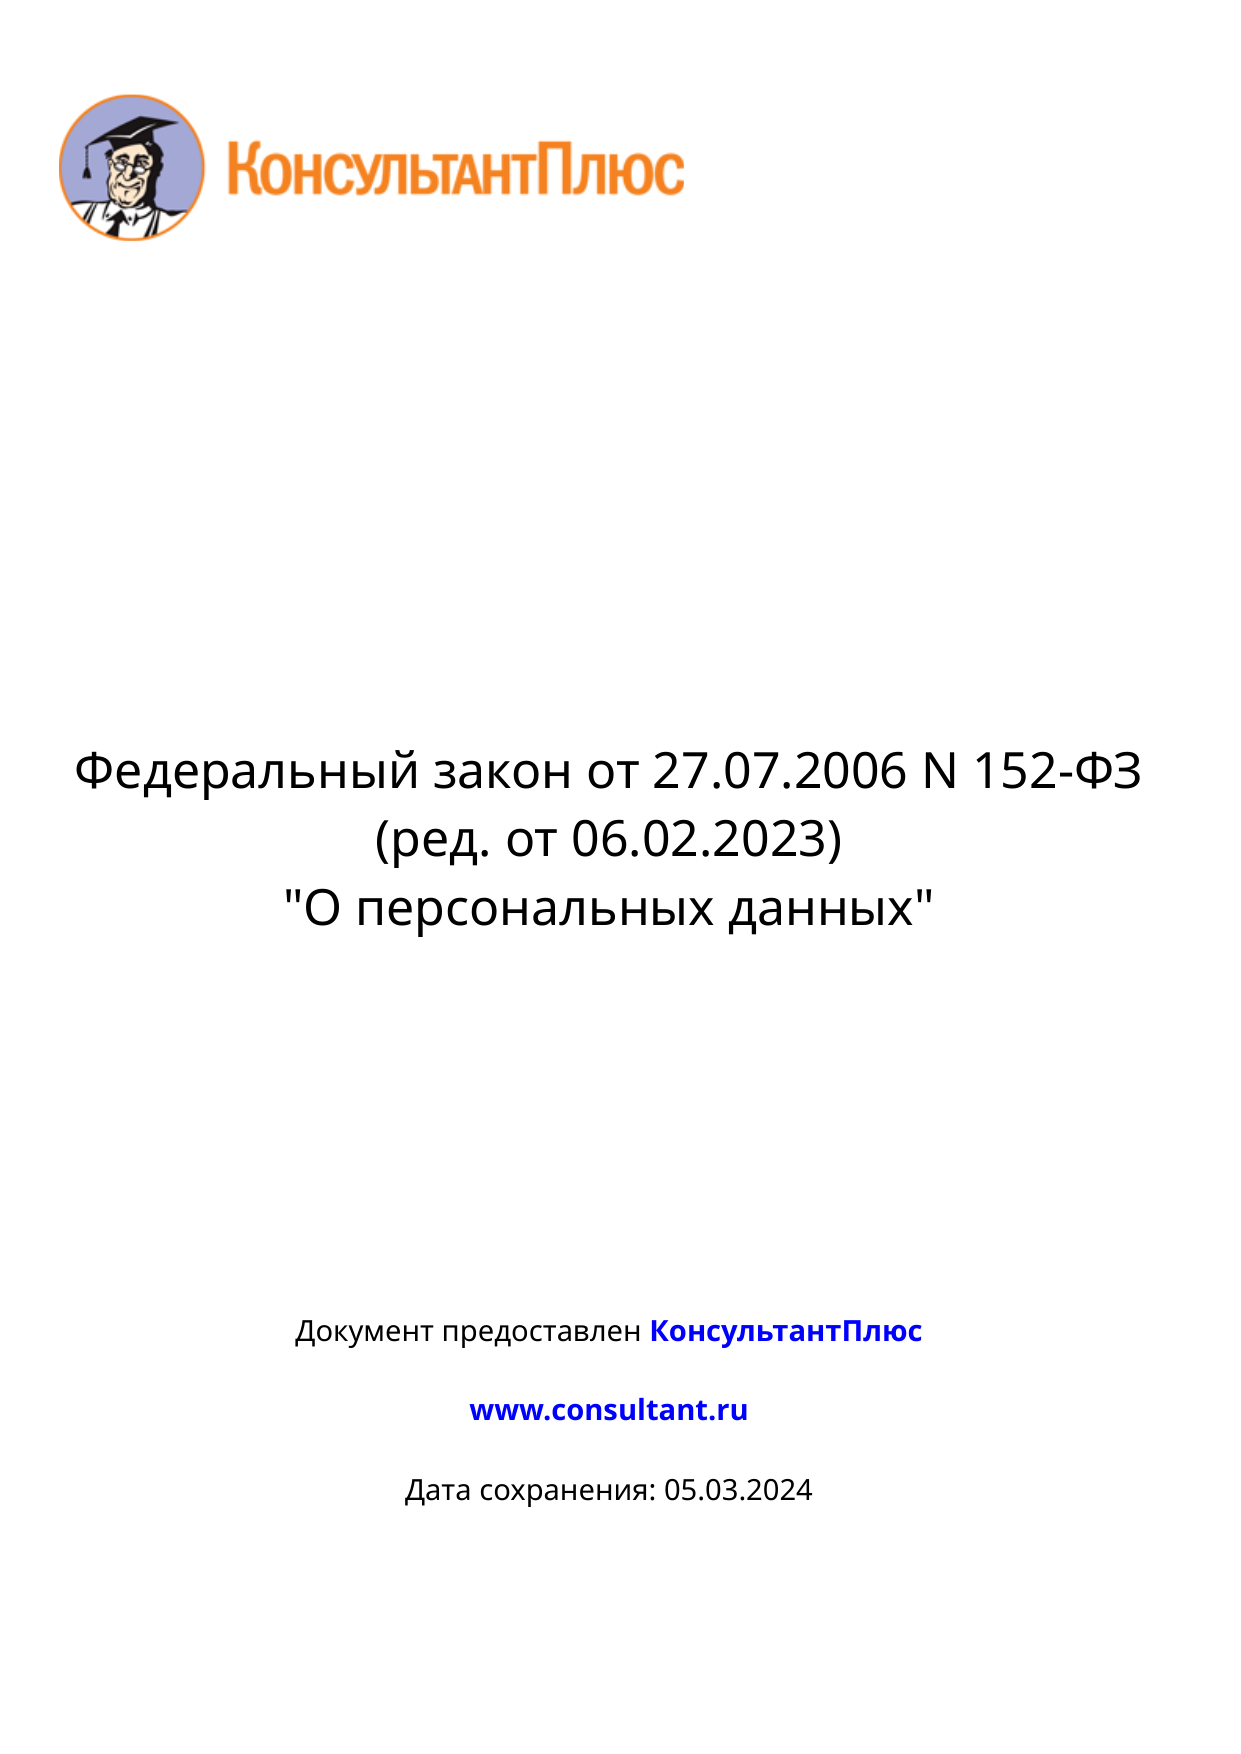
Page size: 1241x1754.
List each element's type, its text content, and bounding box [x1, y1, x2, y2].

table_cell Федеральный закон от 27.07.2006 N 152-ФЗ (ред. от 06.02.2023) "О персональных данных" [51, 403, 1167, 1272]
picture [59, 93, 684, 243]
table_cell Документ предоставлен КонсультантПлюс www.consultant.ru Дата сохранения: 05.03.2024 [51, 1272, 1167, 1587]
table_header [51, 88, 1167, 403]
